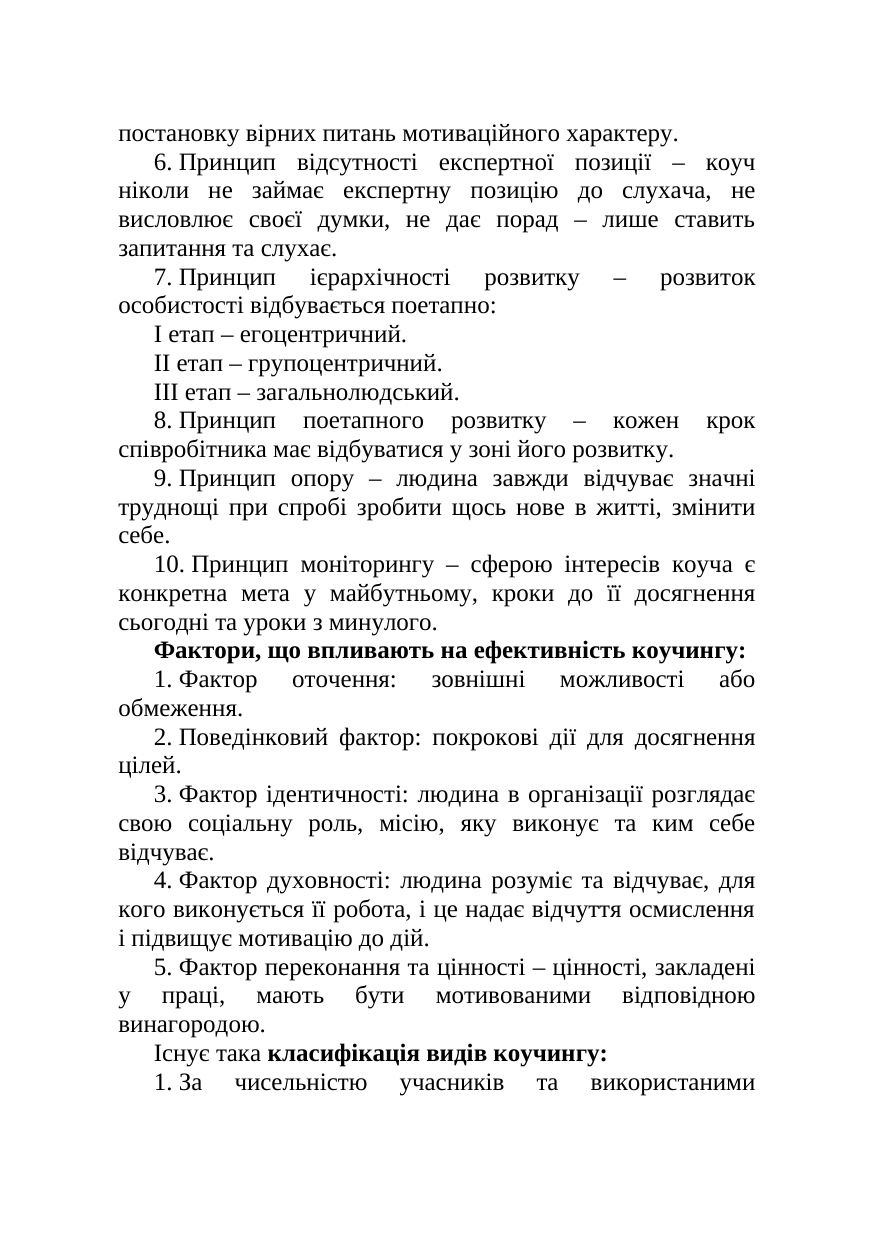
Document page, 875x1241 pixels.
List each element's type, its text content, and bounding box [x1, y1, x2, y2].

text І етап – егоцентричний. [118, 319, 756, 348]
text 8. Принцип поетапного розвитку – кожен крок співробітника має відбуватися у зоні його розвитку. [118, 406, 756, 463]
text 4. Фактор духовності: людина розуміє та відчуває, для кого виконується її робота, і це надає відчуття осмислення і підвищує мотивацію до дій. [118, 866, 756, 952]
text 10. Принцип моніторингу – сферою інтересів коуча є конкретна мета у майбутньому, кроки до її досягнення сьогодні та уроки з минулого. [118, 549, 756, 636]
text Фактори, що впливають на ефективність коучингу: [118, 636, 756, 664]
text 2. Поведінковий фактор: покрокові дії для досягнення цілей. [118, 722, 756, 779]
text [118, 1067, 756, 1096]
text ІІІ етап – загальнолюдський. [118, 377, 756, 406]
text 6. Принцип відсутності експертної позиції – коуч ніколи не займає експертну позицію до слухача, не висловлює своєї думки, не дає порад – лише ставить запитання та слухає. [118, 147, 756, 262]
text 3. Фактор ідентичності: людина в організації розглядає свою соціальну роль, місію, яку виконує та ким себе відчуває. [118, 779, 756, 866]
text Існує така класифікація видів коучингу: [118, 1038, 756, 1067]
text 1. Фактор оточення: зовнішні можливості або обмеження. [118, 664, 756, 722]
text 7. Принцип ієрархічності розвитку – розвиток особистості відбувається поетапно: [118, 262, 756, 319]
text 5. Фактор переконання та цінності – цінності, закладені у праці, мають бути мотивованими відповідною винагородою. [118, 952, 756, 1038]
text 9. Принцип опору – людина завжди відчуває значні труднощі при спробі зробити щось нове в житті, змінити себе. [118, 463, 756, 549]
text ІІ етап – групоцентричний. [118, 348, 756, 377]
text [118, 118, 756, 147]
